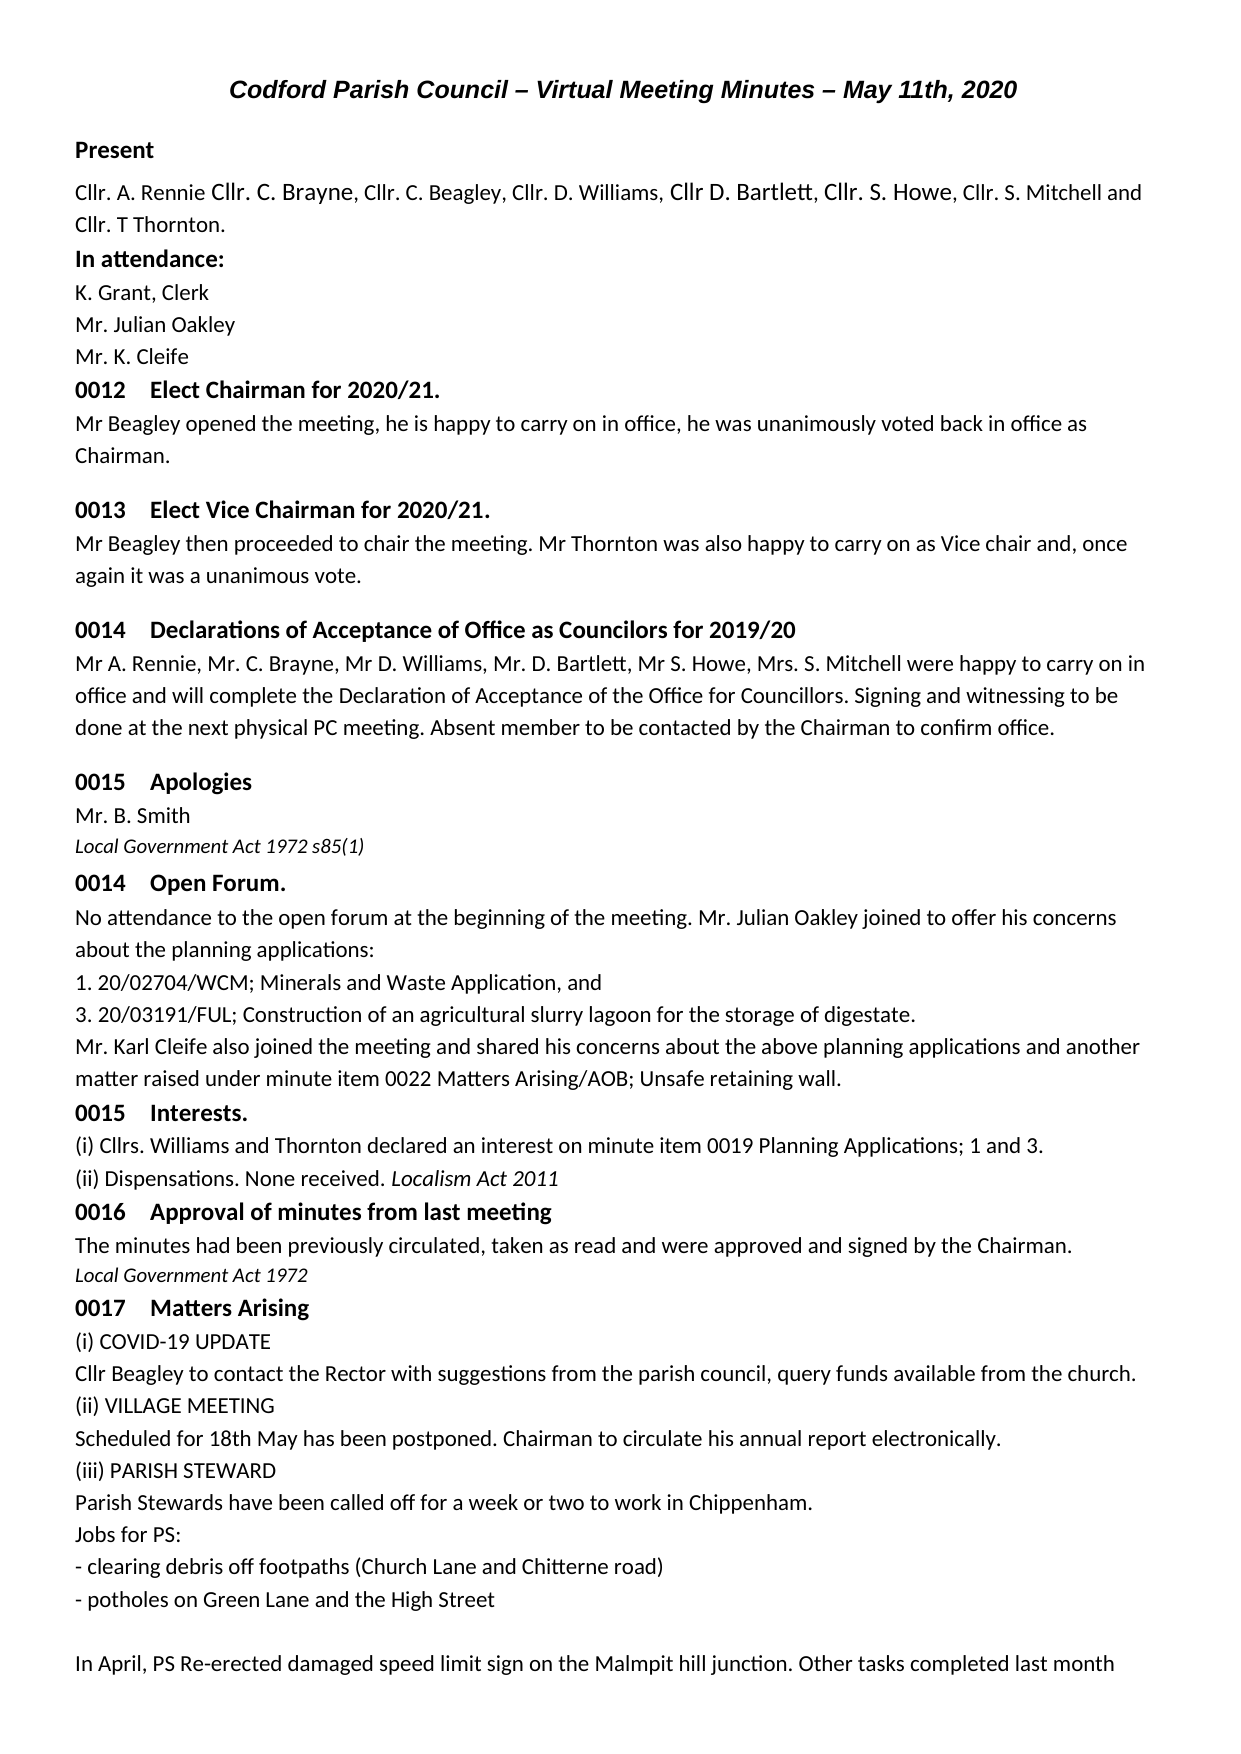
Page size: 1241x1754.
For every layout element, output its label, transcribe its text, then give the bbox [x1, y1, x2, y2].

subtitle Codford Parish Council – Virtual Meeting Minutes – May 11th, 2020 [75, 75, 1165, 104]
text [75, 766, 1165, 1677]
text 0014 Declarations of Acceptance of Office as Councilors for 2019/20 Mr A. Rennie, Mr. C. Brayne, Mr D. Williams, Mr. D. Bartlett, Mr S. Howe, Mrs. S. Mitchell were happy to carry on in office and will complete the Declaration of Acceptance of the Office for Councillors. Signing and witnessing to be done at the next physical PC meeting. Absent member to be contacted by the Chairman to confirm office. [75, 614, 1165, 741]
text Cllr. A. Rennie Cllr. C. Brayne, Cllr. C. Beagley, Cllr. D. Williams, Cllr D. Bartlett, Cllr. S. Howe, Cllr. S. Mitchell and Cllr. T Thornton. In attendance: K. Grant, Clerk Mr. Julian Oakley Mr. K. Cleife 0012 Elect Chairman for 2020/21. Mr Beagley opened the meeting, he is happy to carry on in office, he was unanimously voted back in office as Chairman. [75, 176, 1165, 469]
list Present [75, 134, 1165, 165]
text 0013 Elect Vice Chairman for 2020/21. Mr Beagley then proceeded to chair the meeting. Mr Thornton was also happy to carry on as Vice chair and, once again it was a unanimous vote. [75, 494, 1165, 589]
